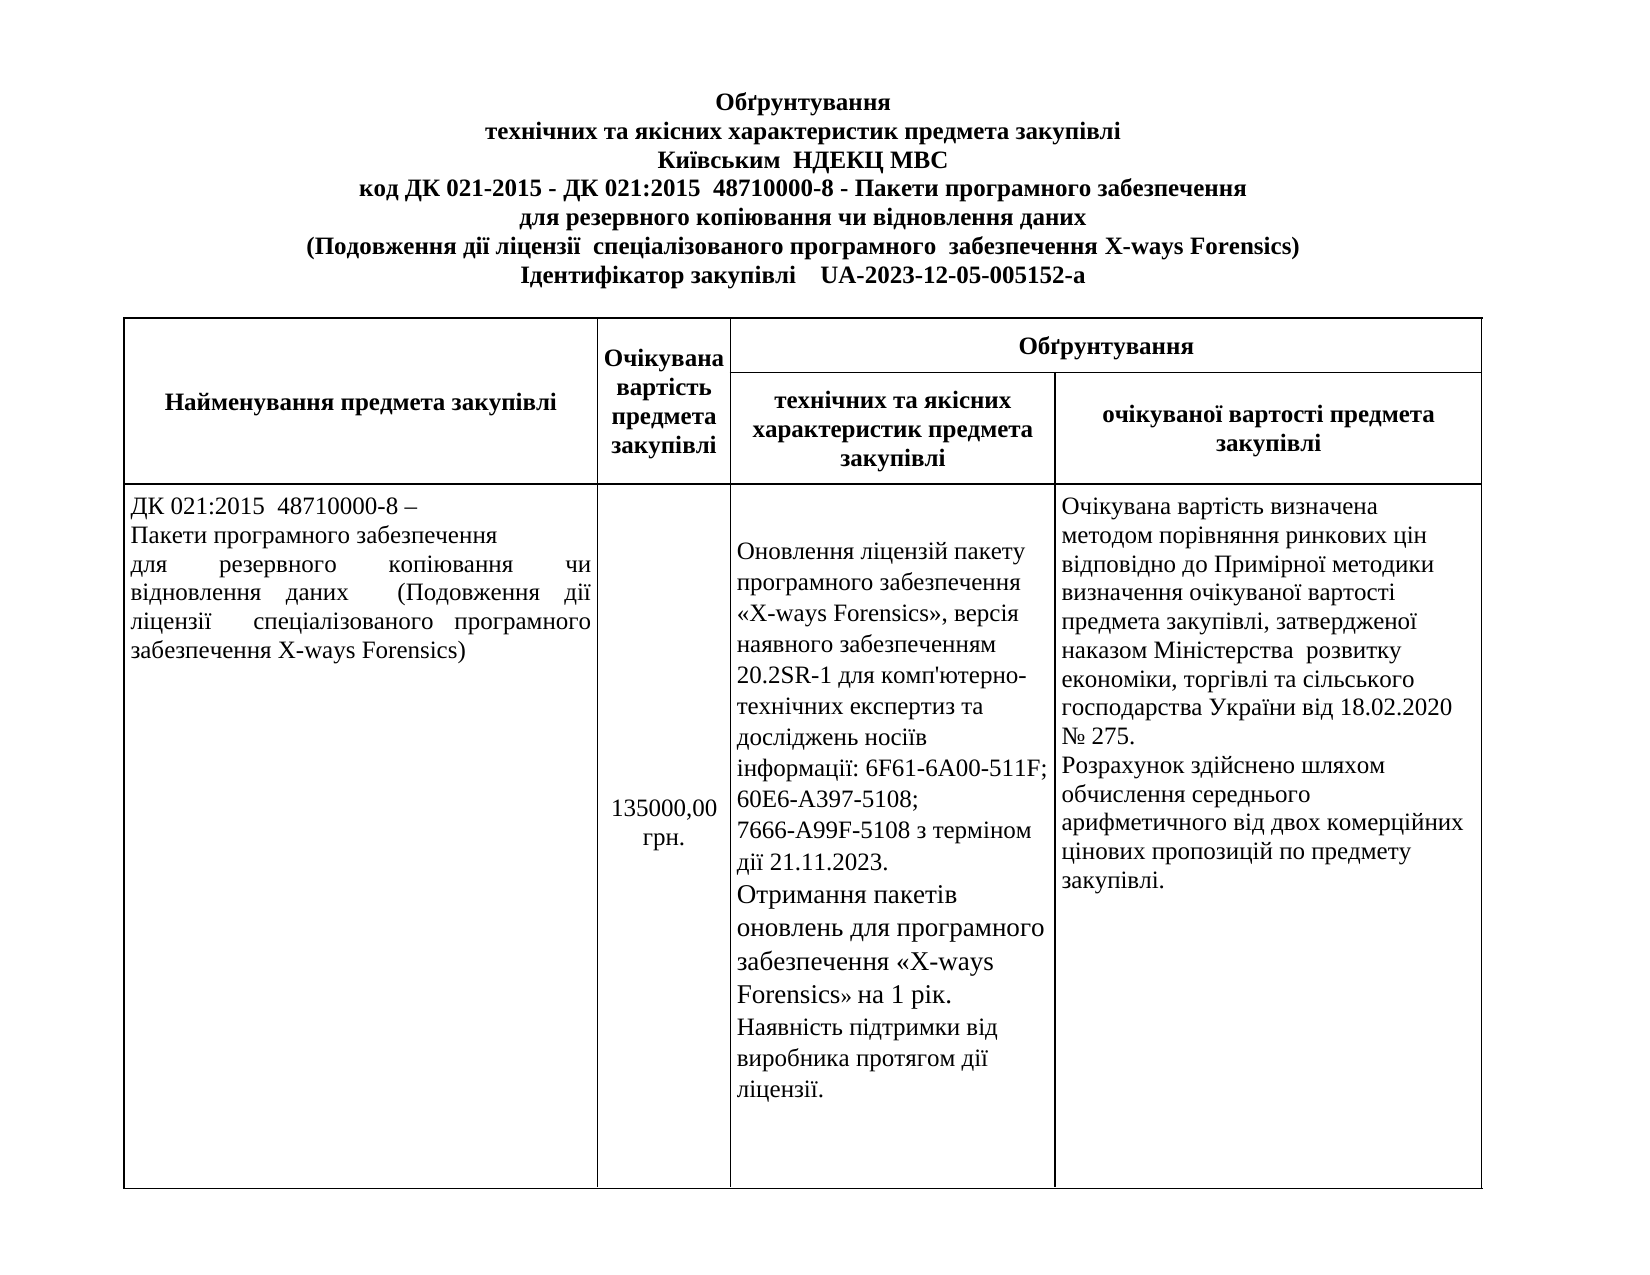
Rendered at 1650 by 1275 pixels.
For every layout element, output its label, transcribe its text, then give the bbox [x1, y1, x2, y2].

table_cell 135000,00 грн. [598, 485, 730, 1187]
text технічних та якісних характеристик предмета закупівлі [59, 116, 1547, 145]
table_cell ДК 021:2015 48710000-8 – Пакети програмного забезпечення для резервного копіювання чи відновлення даних (Подовження дії ліцензії спеціалізованого програмного забезпечення X-ways Forensics) [125, 485, 597, 1187]
text Обґрунтування [59, 87, 1547, 116]
table_cell Очікувана вартість визначена методом порівняння ринкових цін відповідно до Примірної методики визначення очікуваної вартості предмета закупівлі, затвердженої наказом Міністерства розвитку економіки, торгівлі та сільського господарства України від 18.02.2020 № 275. Розрахунок здійснено шляхом обчислення середнього арифметичного від двох комерційних цінових пропозицій по предмету закупівлі. [1056, 485, 1481, 1187]
table_header Найменування предмета закупівлі [125, 319, 597, 483]
text код ДК 021-2015 - ДК 021:2015 48710000-8 - Пакети програмного забезпечення [59, 173, 1547, 202]
table_cell Оновлення ліцензій пакету програмного забезпечення «X-ways Forensics», версія наявного забезпеченням 20.2SR-1 для комп'ютерно-технічних експертиз та досліджень носіїв інформації: 6F61-6A00-511F; 60E6-A397-5108; 7666-A99F-5108 з терміном дії 21.11.2023. Отримання пакетів оновлень для програмного забезпечення «X-ways Forensics» на 1 рік. Наявність підтримки від виробника протягом дії ліцензії. [731, 485, 1054, 1187]
text Ідентифікатор закупівлі UA-2023-12-05-005152-а [59, 260, 1547, 288]
table_header Обґрунтування [731, 319, 1481, 372]
table_header Очікувана вартість предмета закупівлі [598, 319, 730, 483]
text для резервного копіювання чи відновлення даних [59, 202, 1547, 231]
text Київським НДЕКЦ МВС [59, 145, 1547, 173]
table_cell очікуваної вартості предмета закупівлі [1056, 373, 1481, 483]
text (Подовження дії ліцензії спеціалізованого програмного забезпечення X-ways Forensics) [59, 231, 1547, 260]
table_cell технічних та якісних характеристик предмета закупівлі [731, 373, 1054, 483]
